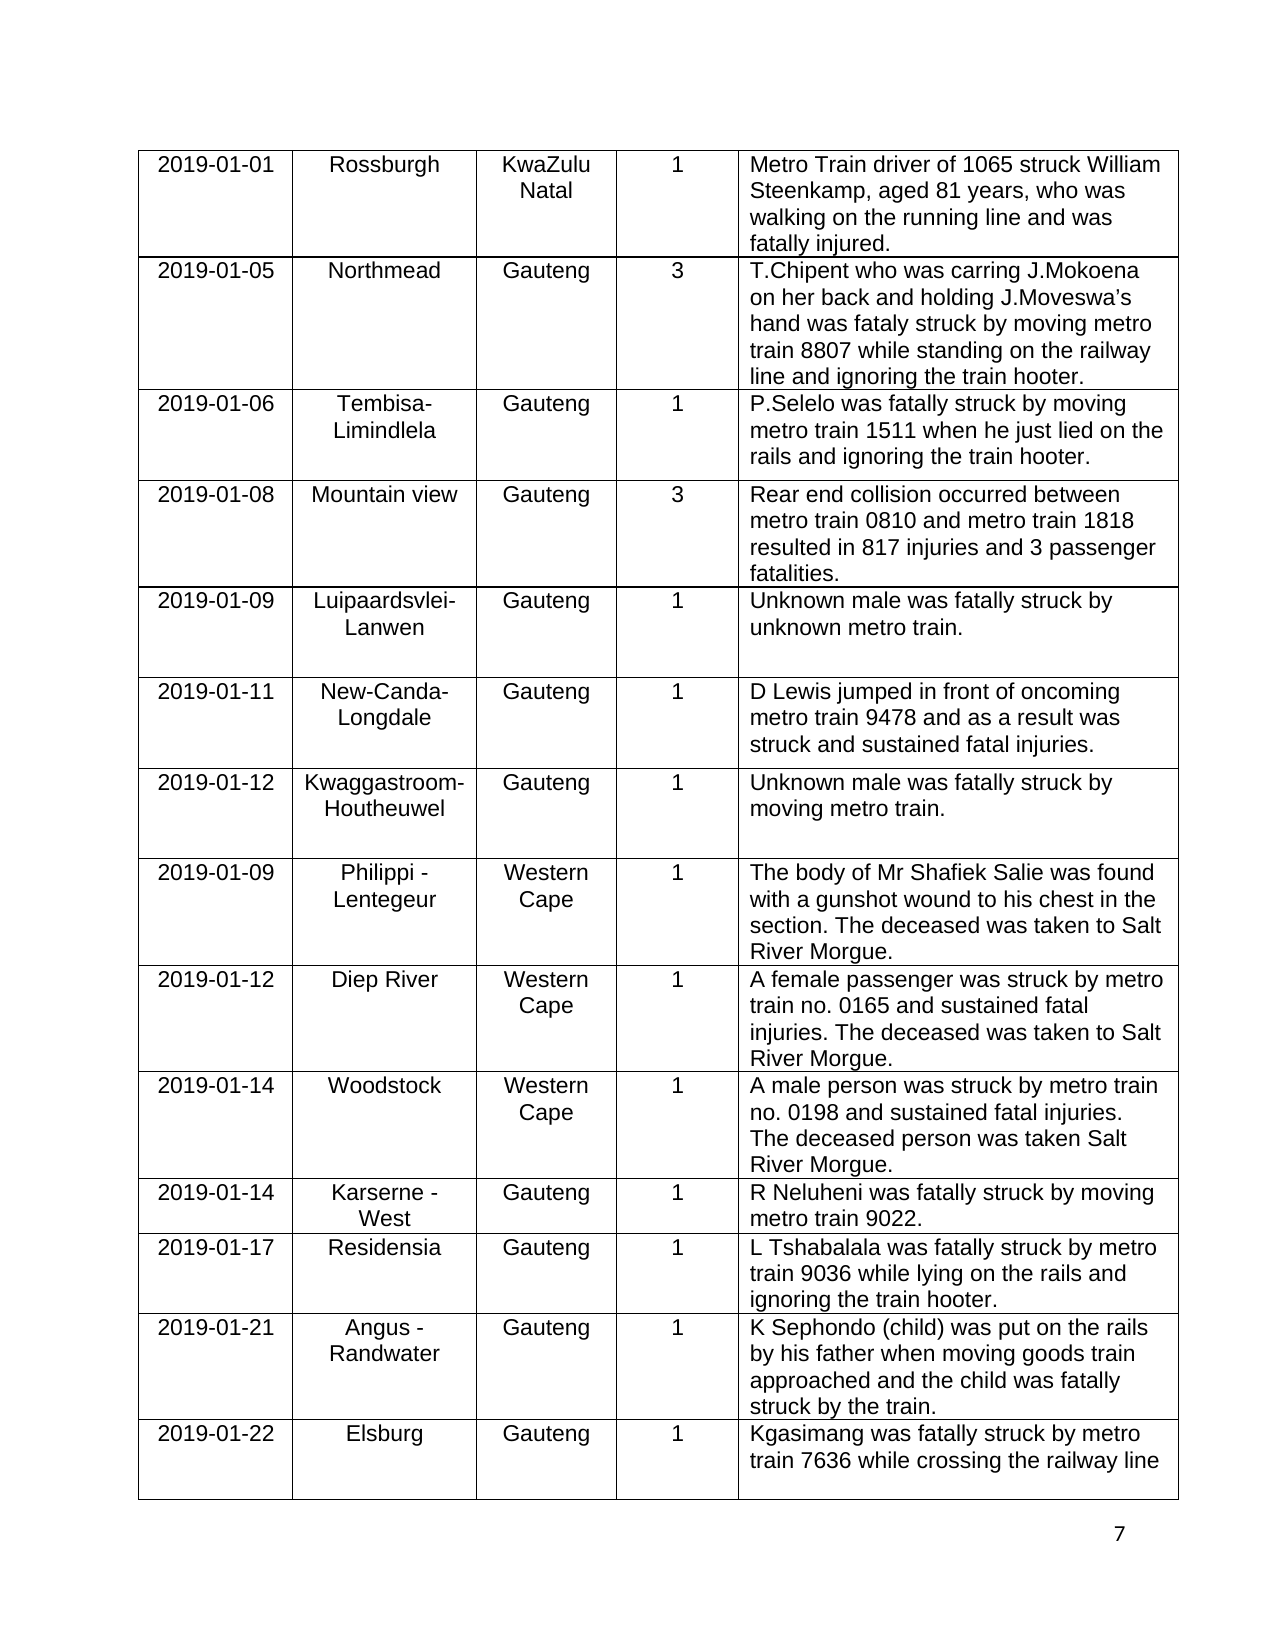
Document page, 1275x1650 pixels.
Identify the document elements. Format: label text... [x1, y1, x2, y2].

table_cell KwaZulu Natal [477, 151, 616, 256]
table_cell P.Selelo was fatally struck by moving metro train 1511 when he just lied on the rails and ignoring the train hooter. [739, 390, 1178, 480]
table_cell Angus - Randwater [293, 1314, 476, 1419]
table_cell 2019-01-11 [139, 678, 292, 768]
table_cell 1 [617, 678, 738, 768]
table_cell 2019-01-08 [139, 481, 292, 586]
table_cell L Tshabalala was fatally struck by metro train 9036 while lying on the rails and ignoring the train hooter. [739, 1234, 1178, 1313]
table_cell 2019-01-01 [139, 151, 292, 256]
table_cell Gauteng [477, 1179, 616, 1233]
table_cell 1 [617, 1072, 738, 1178]
table_cell Unknown male was fatally struck by moving metro train. [739, 769, 1178, 858]
table_cell Western Cape [477, 1072, 616, 1178]
table_cell Gauteng [477, 588, 616, 677]
table_cell 1 [617, 1314, 738, 1419]
table_cell Elsburg [293, 1420, 476, 1499]
table_cell 2019-01-14 [139, 1179, 292, 1233]
table_cell 3 [617, 481, 738, 586]
table_cell Karserne - West [293, 1179, 476, 1233]
table_cell Northmead [293, 258, 476, 389]
table_cell Western Cape [477, 966, 616, 1071]
table_cell 1 [617, 1420, 738, 1499]
table_cell 2019-01-14 [139, 1072, 292, 1178]
table_cell 2019-01-22 [139, 1420, 292, 1499]
table_cell K Sephondo (child) was put on the rails by his father when moving goods train approached and the child was fatally struck by the train. [739, 1314, 1178, 1419]
table_cell Gauteng [477, 1420, 616, 1499]
table_cell Gauteng [477, 1314, 616, 1419]
table_cell Gauteng [477, 769, 616, 858]
table_cell 2019-01-21 [139, 1314, 292, 1419]
table_cell 3 [617, 258, 738, 389]
table_cell Residensia [293, 1234, 476, 1313]
table_cell Woodstock [293, 1072, 476, 1178]
table_cell 2019-01-09 [139, 588, 292, 677]
table_cell 2019-01-09 [139, 859, 292, 965]
table_cell 2019-01-12 [139, 769, 292, 858]
table_cell Metro Train driver of 1065 struck William Steenkamp, aged 81 years, who was walking on the running line and was fatally injured. [739, 151, 1178, 256]
table_cell 1 [617, 859, 738, 965]
table_cell Tembisa-Limindlela [293, 390, 476, 480]
table_cell 1 [617, 390, 738, 480]
table_cell Western Cape [477, 859, 616, 965]
table_cell T.Chipent who was carring J.Mokoena on her back and holding J.Moveswa’s hand was fataly struck by moving metro train 8807 while standing on the railway line and ignoring the train hooter. [739, 258, 1178, 389]
table_cell Gauteng [477, 678, 616, 768]
table_cell R Neluheni was fatally struck by moving metro train 9022. [739, 1179, 1178, 1233]
table_cell Rear end collision occurred between metro train 0810 and metro train 1818 resulted in 817 injuries and 3 passenger fatalities. [739, 481, 1178, 586]
table_cell Kwaggastroom-Houtheuwel [293, 769, 476, 858]
table_cell 2019-01-12 [139, 966, 292, 1071]
table_cell Philippi - Lentegeur [293, 859, 476, 965]
table_cell Rossburgh [293, 151, 476, 256]
table_cell 2019-01-06 [139, 390, 292, 480]
table_cell 2019-01-17 [139, 1234, 292, 1313]
table_cell 1 [617, 1234, 738, 1313]
table_cell Gauteng [477, 481, 616, 586]
table_cell Gauteng [477, 258, 616, 389]
table_cell 1 [617, 966, 738, 1071]
table_cell D Lewis jumped in front of oncoming metro train 9478 and as a result was struck and sustained fatal injuries. [739, 678, 1178, 768]
table_cell New-Canda-Longdale [293, 678, 476, 768]
table_cell 1 [617, 1179, 738, 1233]
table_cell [739, 1420, 1178, 1499]
table_cell Gauteng [477, 1234, 616, 1313]
table_cell Unknown male was fatally struck by unknown metro train. [739, 588, 1178, 677]
table_cell Luipaardsvlei-Lanwen [293, 588, 476, 677]
table_cell Diep River [293, 966, 476, 1071]
table_cell 1 [617, 769, 738, 858]
table_cell 1 [617, 588, 738, 677]
table_cell A female passenger was struck by metro train no. 0165 and sustained fatal injuries. The deceased was taken to Salt River Morgue. [739, 966, 1178, 1071]
table_cell 1 [617, 151, 738, 256]
table_cell The body of Mr Shafiek Salie was found with a gunshot wound to his chest in the section. The deceased was taken to Salt River Morgue. [739, 859, 1178, 965]
table_cell A male person was struck by metro train no. 0198 and sustained fatal injuries. The deceased person was taken Salt River Morgue. [739, 1072, 1178, 1178]
table_cell 2019-01-05 [139, 258, 292, 389]
table_cell Gauteng [477, 390, 616, 480]
table_cell Mountain view [293, 481, 476, 586]
